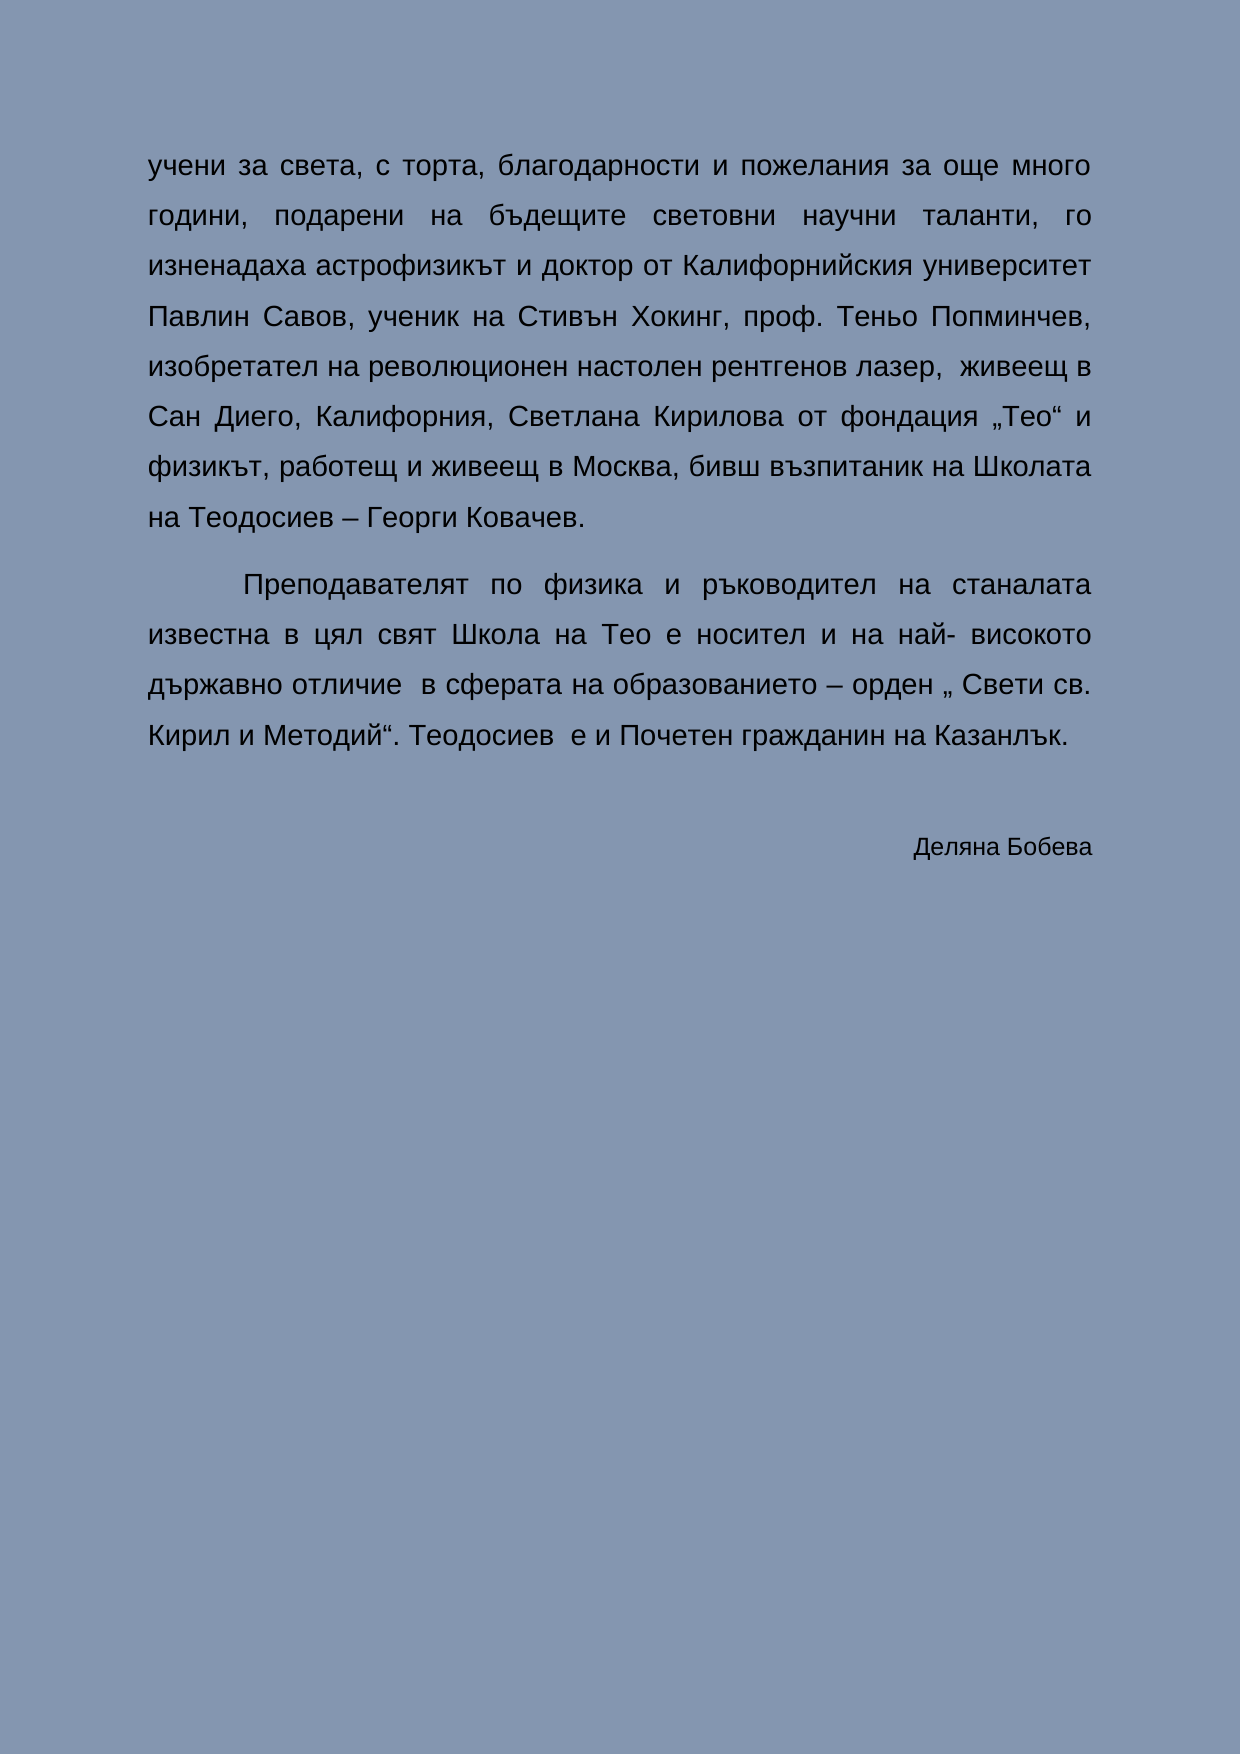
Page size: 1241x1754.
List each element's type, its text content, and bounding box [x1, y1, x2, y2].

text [148, 148, 1093, 533]
text Деляна Бобева [148, 832, 1093, 860]
text Преподавателят по физика и ръководител на станалата известна в цял свят Школа на Тео е носител и на най- високото държавно отличие в сферата на образованието – орден „ Свети св. Кирил и Методий“. Теодосиев е и Почетен гражданин на Казанлък. [148, 567, 1093, 751]
